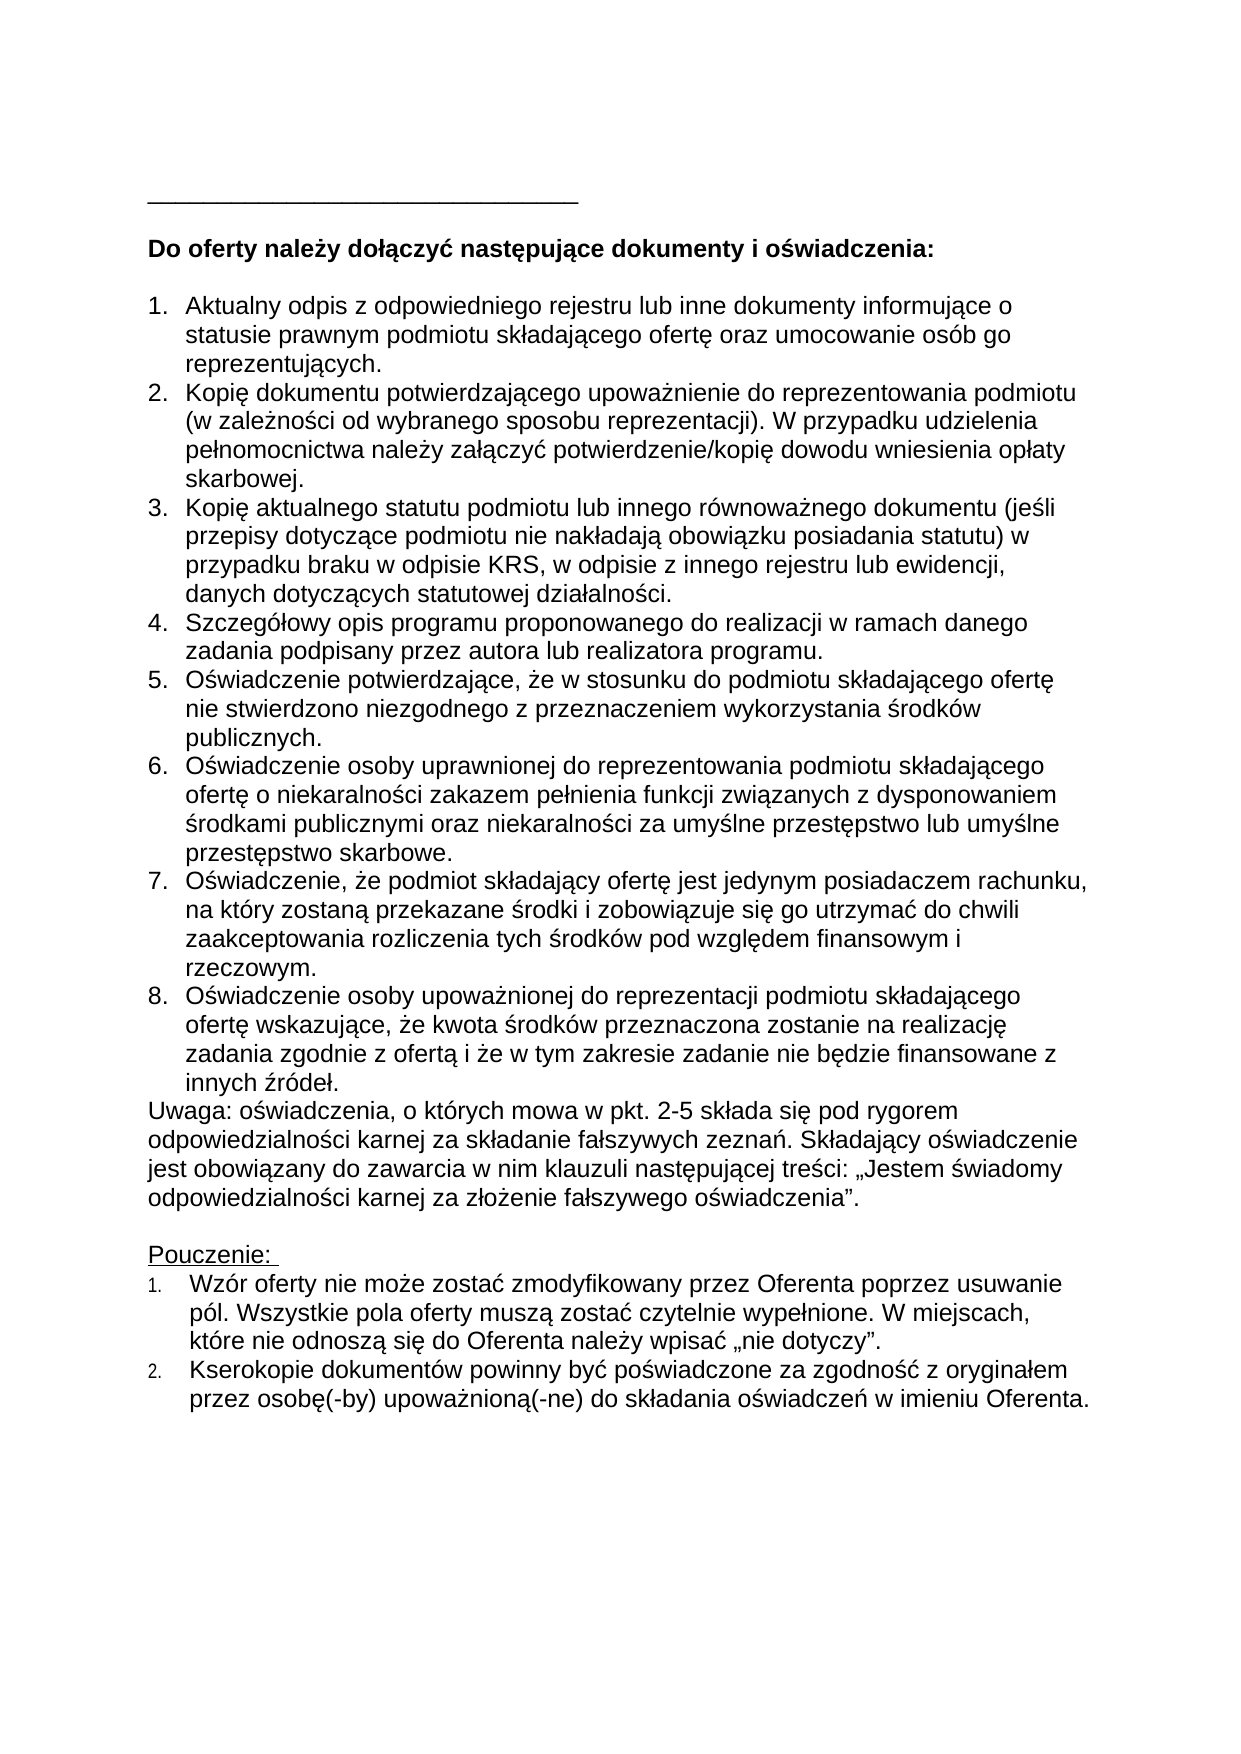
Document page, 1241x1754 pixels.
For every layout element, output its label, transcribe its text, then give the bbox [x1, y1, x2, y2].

list Szczegółowy opis programu proponowanego do realizacji w ramach danego zadania podpisany przez autora lub realizatora programu. [148, 608, 1093, 665]
list Wzór oferty nie może zostać zmodyfikowany przez Oferenta poprzez usuwanie pól. Wszystkie pola oferty muszą zostać czytelnie wypełnione. W miejscach, które nie odnoszą się do Oferenta należy wpisać „nie dotyczy”. [148, 1269, 1093, 1355]
text Do oferty należy dołączyć następujące dokumenty i oświadczenia: [148, 234, 1093, 263]
list Kserokopie dokumentów powinny być poświadczone za zgodność z oryginałem przez osobę(-by) upoważnioną(-ne) do składania oświadczeń w imieniu Oferenta. [148, 1355, 1093, 1413]
text _______________________________ [148, 176, 1093, 205]
list Kopię dokumentu potwierdzającego upoważnienie do reprezentowania podmiotu (w zależności od wybranego sposobu reprezentacji). W przypadku udzielenia pełnomocnictwa należy załączyć potwierdzenie/kopię dowodu wniesienia opłaty skarbowej. [148, 378, 1093, 493]
list Kopię aktualnego statutu podmiotu lub innego równoważnego dokumentu (jeśli przepisy dotyczące podmiotu nie nakładają obowiązku posiadania statutu) w przypadku braku w odpisie KRS, w odpisie z innego rejestru lub ewidencji, danych dotyczących statutowej działalności. [148, 493, 1093, 608]
list Oświadczenie osoby uprawnionej do reprezentowania podmiotu składającego ofertę o niekaralności zakazem pełnienia funkcji związanych z dysponowaniem środkami publicznymi oraz niekaralności za umyślne przestępstwo lub umyślne przestępstwo skarbowe. [148, 751, 1093, 866]
list Oświadczenie potwierdzające, że w stosunku do podmiotu składającego ofertę nie stwierdzono niezgodnego z przeznaczeniem wykorzystania środków publicznych. [148, 665, 1093, 751]
list Oświadczenie osoby upoważnionej do reprezentacji podmiotu składającego ofertę wskazujące, że kwota środków przeznaczona zostanie na realizację zadania zgodnie z ofertą i że w tym zakresie zadanie nie będzie finansowane z innych źródeł. [148, 981, 1093, 1096]
list Oświadczenie, że podmiot składający ofertę jest jedynym posiadaczem rachunku, na który zostaną przekazane środki i zobowiązuje się go utrzymać do chwili zaakceptowania rozliczenia tych środków pod względem finansowym i rzeczowym. [148, 866, 1093, 981]
text Uwaga: oświadczenia, o których mowa w pkt. 2-5 składa się pod rygorem odpowiedzialności karnej za składanie fałszywych zeznań. Składający oświadczenie jest obowiązany do zawarcia w nim klauzuli następującej treści: „Jestem świadomy odpowiedzialności karnej za złożenie fałszywego oświadczenia”. [148, 1096, 1093, 1211]
text Pouczenie: [148, 1240, 1093, 1269]
list Aktualny odpis z odpowiedniego rejestru lub inne dokumenty informujące o statusie prawnym podmiotu składającego ofertę oraz umocowanie osób go reprezentujących. [148, 291, 1093, 378]
